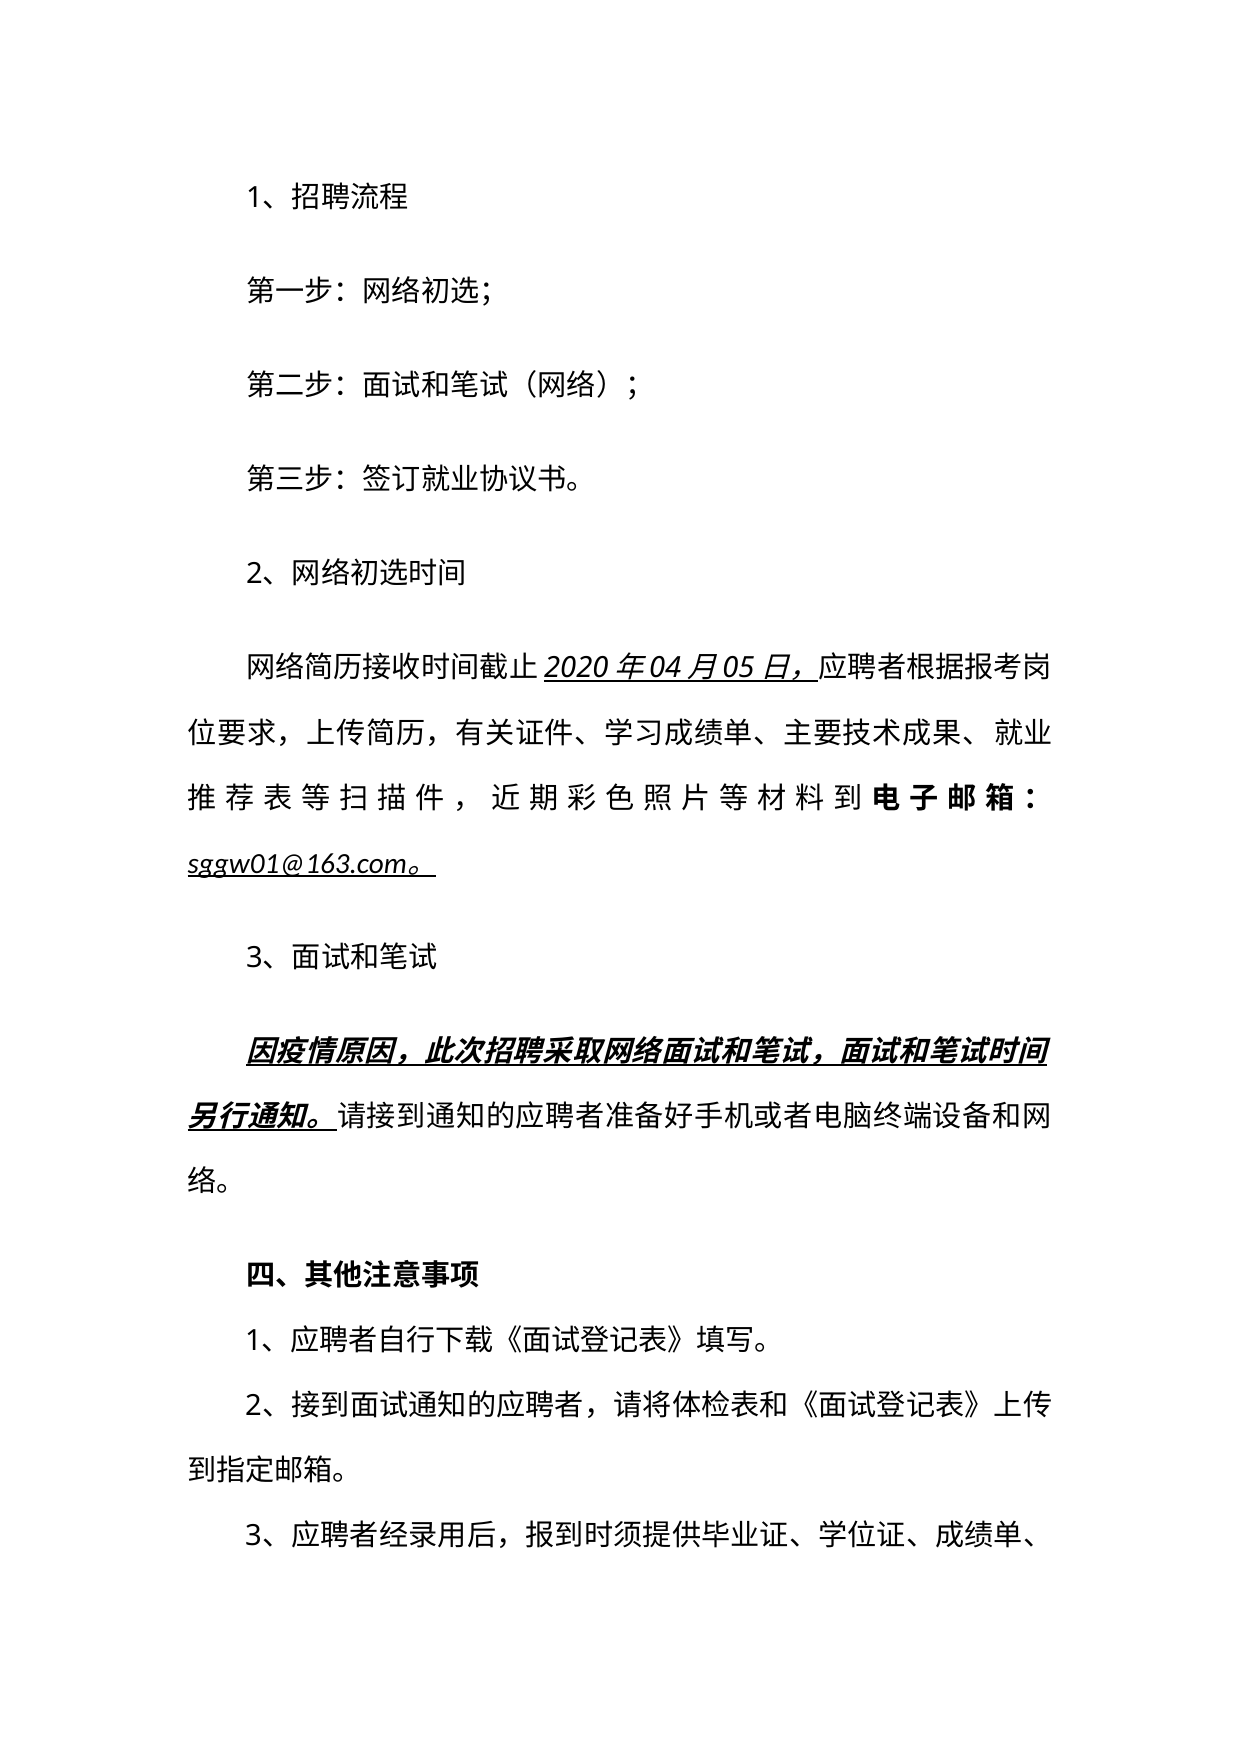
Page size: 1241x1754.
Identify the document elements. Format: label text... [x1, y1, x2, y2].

text 2、网络初选时间 [187, 539, 1053, 604]
text 2、接到面试通知的应聘者，请将体检表和《面试登记表》上传到指定邮箱。 [187, 1370, 1053, 1500]
text 1、招聘流程 [187, 162, 1053, 227]
text 第一步：网络初选； [187, 256, 1053, 321]
text 1、应聘者自行下载《面试登记表》填写。 [187, 1305, 1053, 1370]
text 网络简历接收时间截止2020年04月05日，应聘者根据报考岗位要求，上传简历，有关证件、学习成绩单、主要技术成果、就业推荐表等扫描件，近期彩色照片等材料到电子邮箱：sggw01@163.com。 [187, 633, 1053, 893]
text 第三步：签订就业协议书。 [187, 444, 1053, 509]
text 因疫情原因，此次招聘采取网络面试和笔试，面试和笔试时间另行通知。请接到通知的应聘者准备好手机或者电脑终端设备和网络。 [187, 1016, 1053, 1211]
text 四、其他注意事项 [187, 1240, 1053, 1305]
text 3、面试和笔试 [187, 922, 1053, 987]
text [187, 1500, 1053, 1565]
text 第二步：面试和笔试（网络）； [187, 350, 1053, 415]
